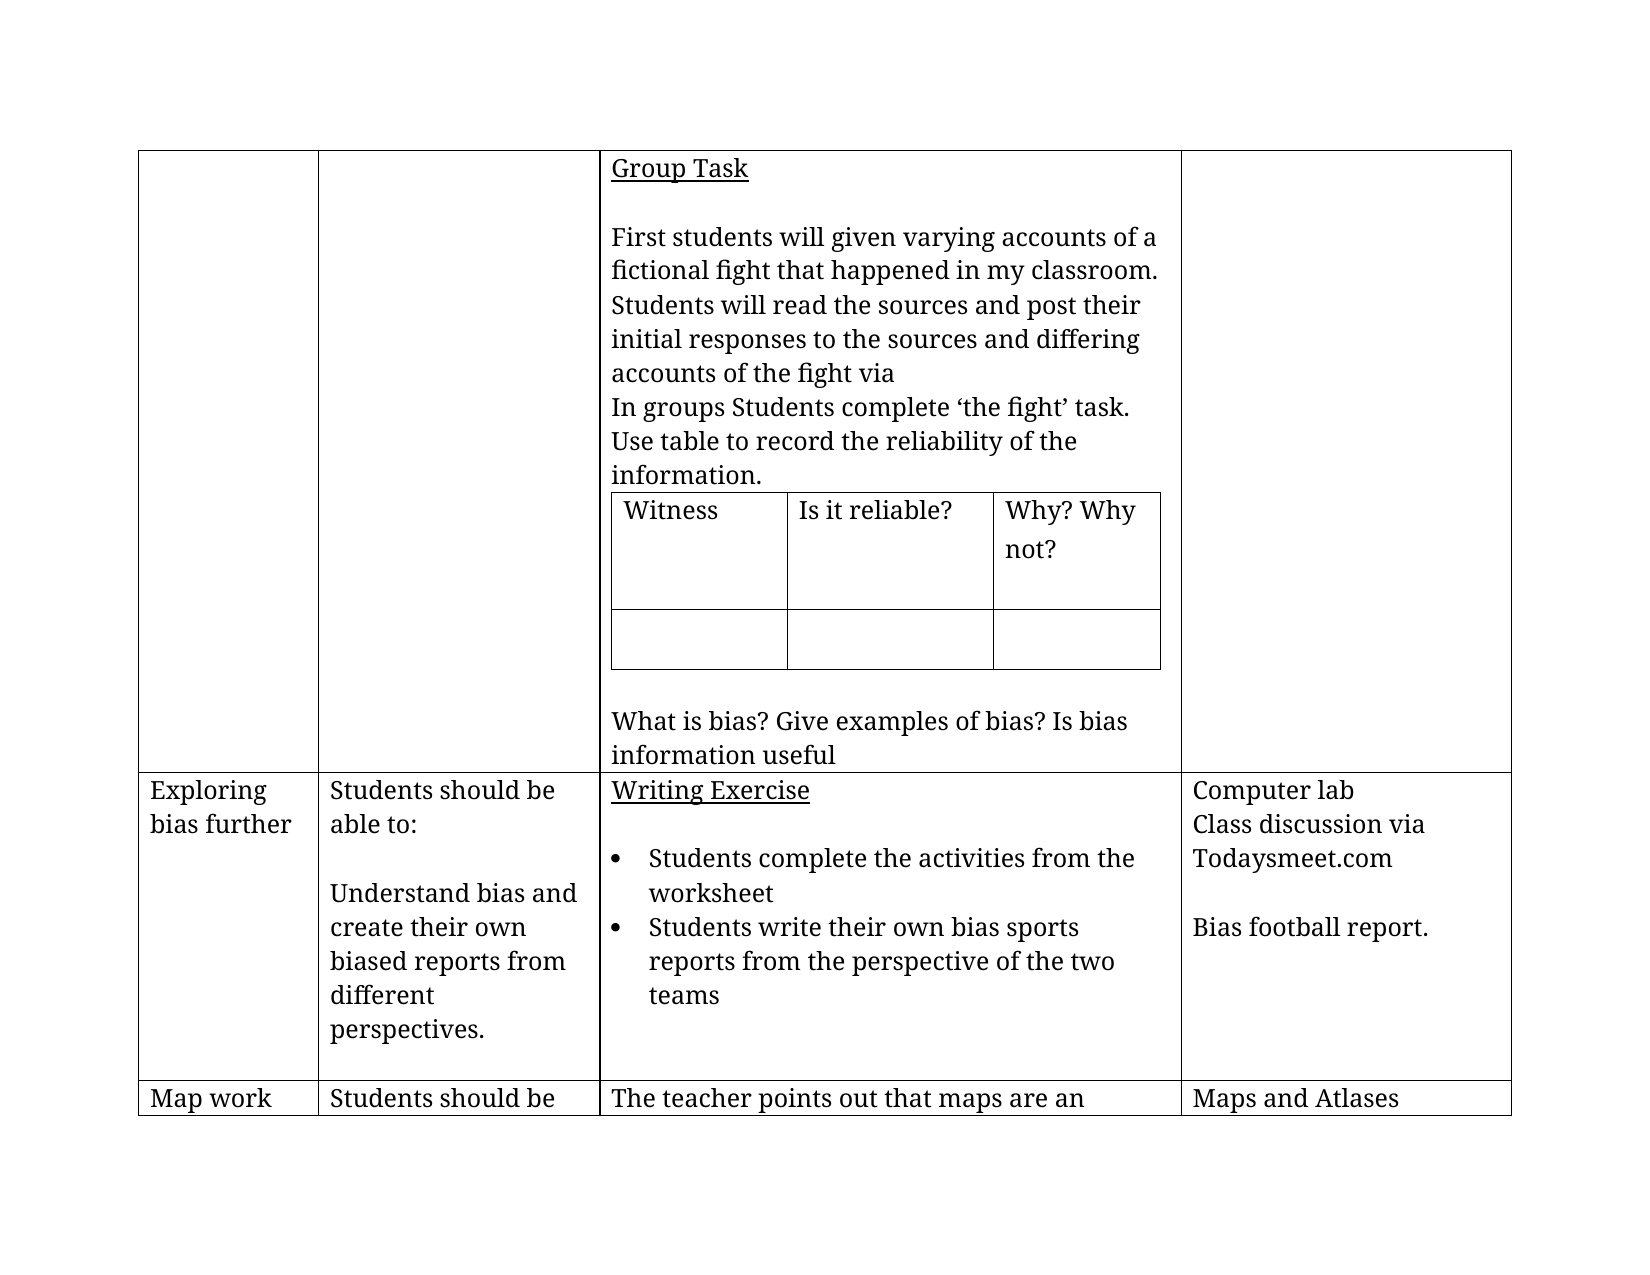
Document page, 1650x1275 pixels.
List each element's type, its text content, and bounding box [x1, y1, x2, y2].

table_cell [601, 151, 1181, 772]
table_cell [139, 151, 318, 772]
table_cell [1182, 1081, 1511, 1115]
table_cell Computer lab Class discussion via Todaysmeet.com Bias football report. [1182, 773, 1511, 1079]
table_cell Students should be able to: Understand bias and create their own biased reports from different perspectives. [319, 773, 599, 1079]
table_cell Exploring bias further [139, 773, 318, 1079]
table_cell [1182, 151, 1511, 772]
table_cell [319, 1081, 599, 1115]
table_cell Writing Exercise Students complete the activities from the worksheet Students write their own bias sports reports from the perspective of the two teams [601, 773, 1181, 1079]
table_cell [601, 1081, 1181, 1115]
table_cell Map work [139, 1081, 318, 1115]
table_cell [319, 151, 599, 772]
